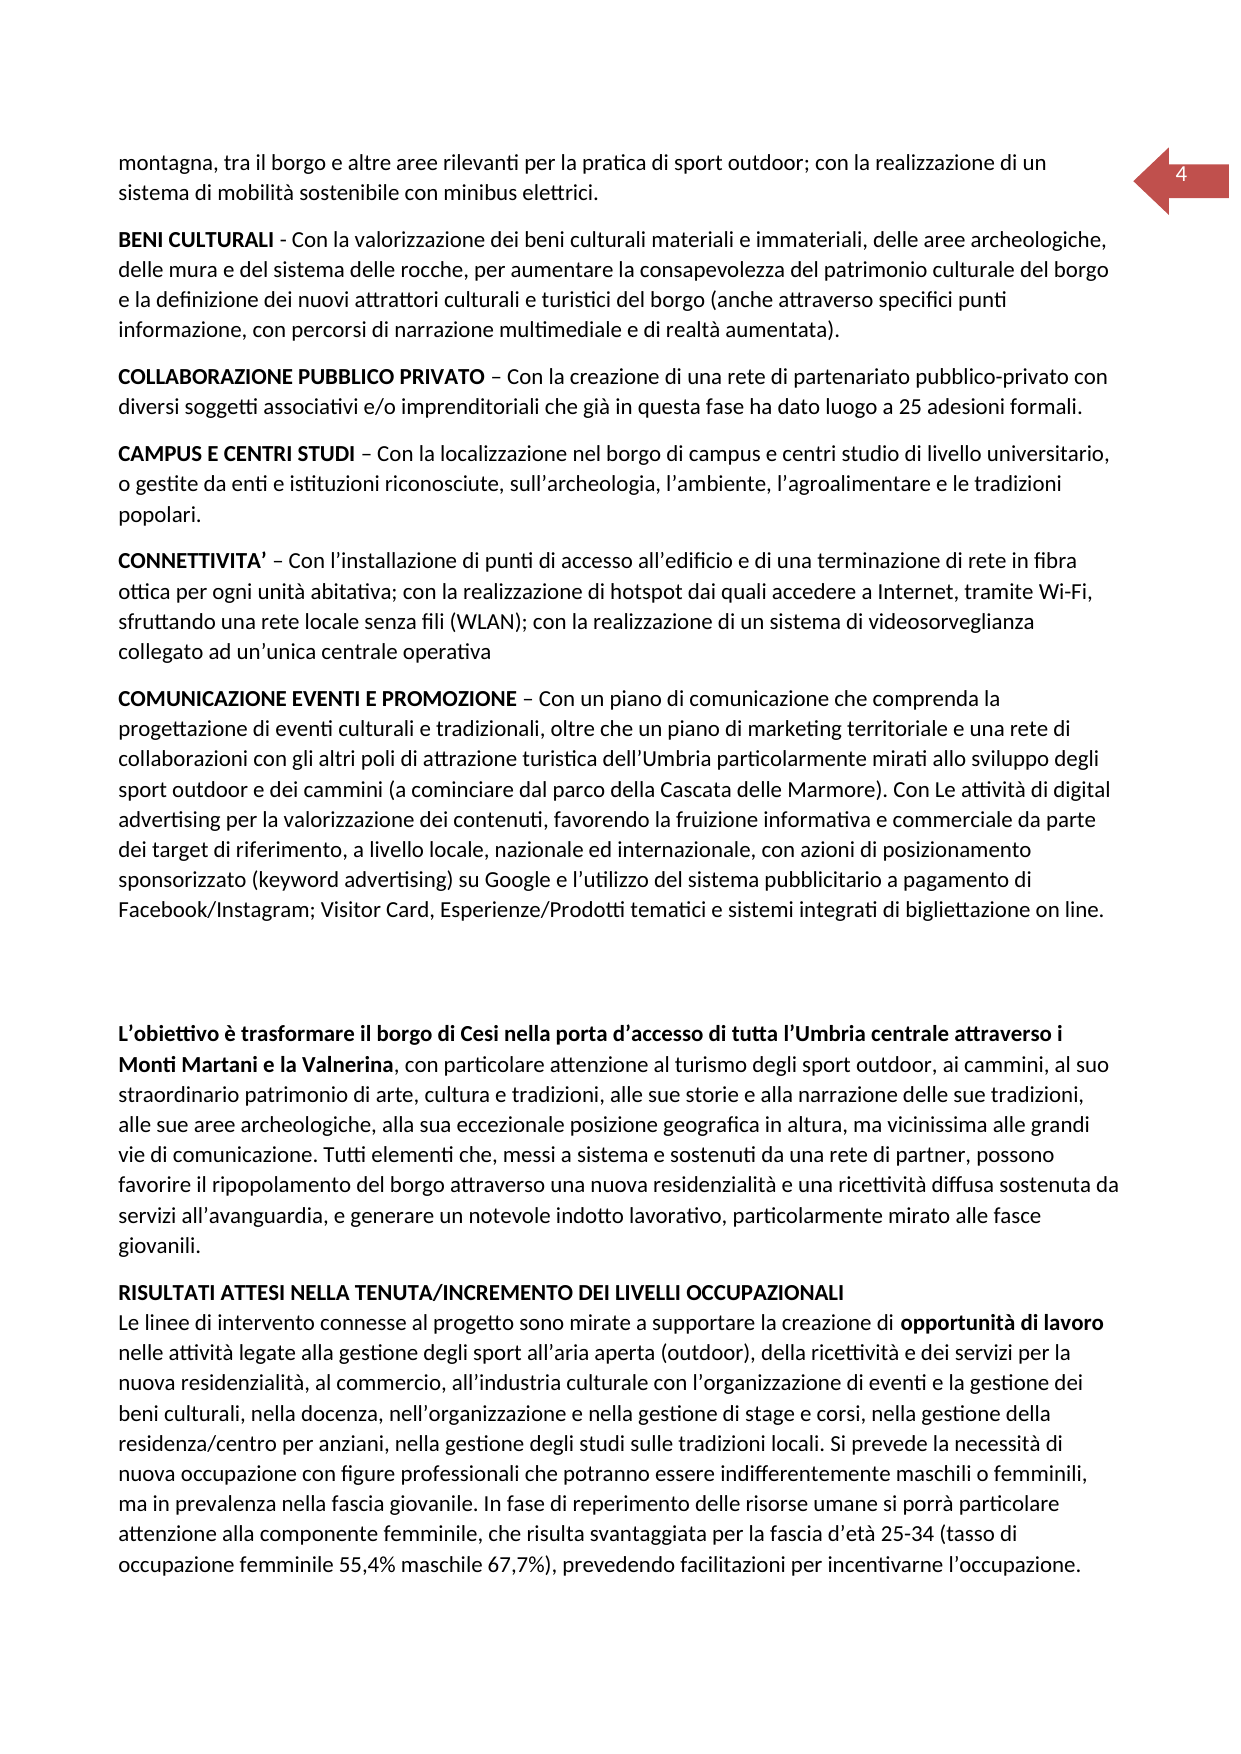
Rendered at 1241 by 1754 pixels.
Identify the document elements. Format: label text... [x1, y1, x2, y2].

text COMUNICAZIONE EVENTI E PROMOZIONE – Con un piano di comunicazione che comprenda la progettazione di eventi culturali e tradizionali, oltre che un piano di marketing territoriale e una rete di collaborazioni con gli altri poli di attrazione turistica dell’Umbria particolarmente mirati allo sviluppo degli sport outdoor e dei cammini (a cominciare dal parco della Cascata delle Marmore). Con Le attività di digital advertising per la valorizzazione dei contenuti, favorendo la fruizione informativa e commerciale da parte dei target di riferimento, a livello locale, nazionale ed internazionale, con azioni di posizionamento sponsorizzato (keyword advertising) su Google e l’utilizzo del sistema pubblicitario a pagamento di Facebook/Instagram; Visitor Card, Esperienze/Prodotti tematici e sistemi integrati di bigliettazione on line. [118, 684, 1122, 923]
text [118, 148, 1122, 206]
text L’obiettivo è trasformare il borgo di Cesi nella porta d’accesso di tutta l’Umbria centrale attraverso i Monti Martani e la Valnerina, con particolare attenzione al turismo degli sport outdoor, ai cammini, al suo straordinario patrimonio di arte, cultura e tradizioni, alle sue storie e alla narrazione delle sue tradizioni, alle sue aree archeologiche, alla sua eccezionale posizione geografica in altura, ma vicinissima alle grandi vie di comunicazione. Tutti elementi che, messi a sistema e sostenuti da una rete di partner, possono favorire il ripopolamento del borgo attraverso una nuova residenzialità e una ricettività diffusa sostenuta da servizi all’avanguardia, e generare un notevole indotto lavorativo, particolarmente mirato alle fasce giovanili. [118, 1019, 1122, 1259]
text CAMPUS E CENTRI STUDI – Con la localizzazione nel borgo di campus e centri studio di livello universitario, o gestite da enti e istituzioni riconosciute, sull’archeologia, l’ambiente, l’agroalimentare e le tradizioni popolari. [118, 439, 1122, 528]
text BENI CULTURALI - Con la valorizzazione dei beni culturali materiali e immateriali, delle aree archeologiche, delle mura e del sistema delle rocche, per aumentare la consapevolezza del patrimonio culturale del borgo e la definizione dei nuovi attrattori culturali e turistici del borgo (anche attraverso specifici punti informazione, con percorsi di narrazione multimediale e di realtà aumentata). [118, 225, 1122, 343]
text CONNETTIVITA’ – Con l’installazione di punti di accesso all’edificio e di una terminazione di rete in fibra ottica per ogni unità abitativa; con la realizzazione di hotspot dai quali accedere a Internet, tramite Wi-Fi, sfruttando una rete locale senza fili (WLAN); con la realizzazione di un sistema di videosorveglianza collegato ad un’unica centrale operativa [118, 547, 1122, 665]
text COLLABORAZIONE PUBBLICO PRIVATO – Con la creazione di una rete di partenariato pubblico-privato con diversi soggetti associativi e/o imprenditoriali che già in questa fase ha dato luogo a 25 adesioni formali. [118, 362, 1122, 420]
text RISULTATI ATTESI NELLA TENUTA/INCREMENTO DEI LIVELLI OCCUPAZIONALI Le linee di intervento connesse al progetto sono mirate a supportare la creazione di opportunità di lavoro nelle attività legate alla gestione degli sport all’aria aperta (outdoor), della ricettività e dei servizi per la nuova residenzialità, al commercio, all’industria culturale con l’organizzazione di eventi e la gestione dei beni culturali, nella docenza, nell’organizzazione e nella gestione di stage e corsi, nella gestione della residenza/centro per anziani, nella gestione degli studi sulle tradizioni locali. Si prevede la necessità di nuova occupazione con figure professionali che potranno essere indifferentemente maschili o femminili, ma in prevalenza nella fascia giovanile. In fase di reperimento delle risorse umane si porrà particolare attenzione alla componente femminile, che risulta svantaggiata per la fascia d’età 25-34 (tasso di occupazione femminile 55,4% maschile 67,7%), prevedendo facilitazioni per incentivarne l’occupazione. [118, 1278, 1122, 1578]
